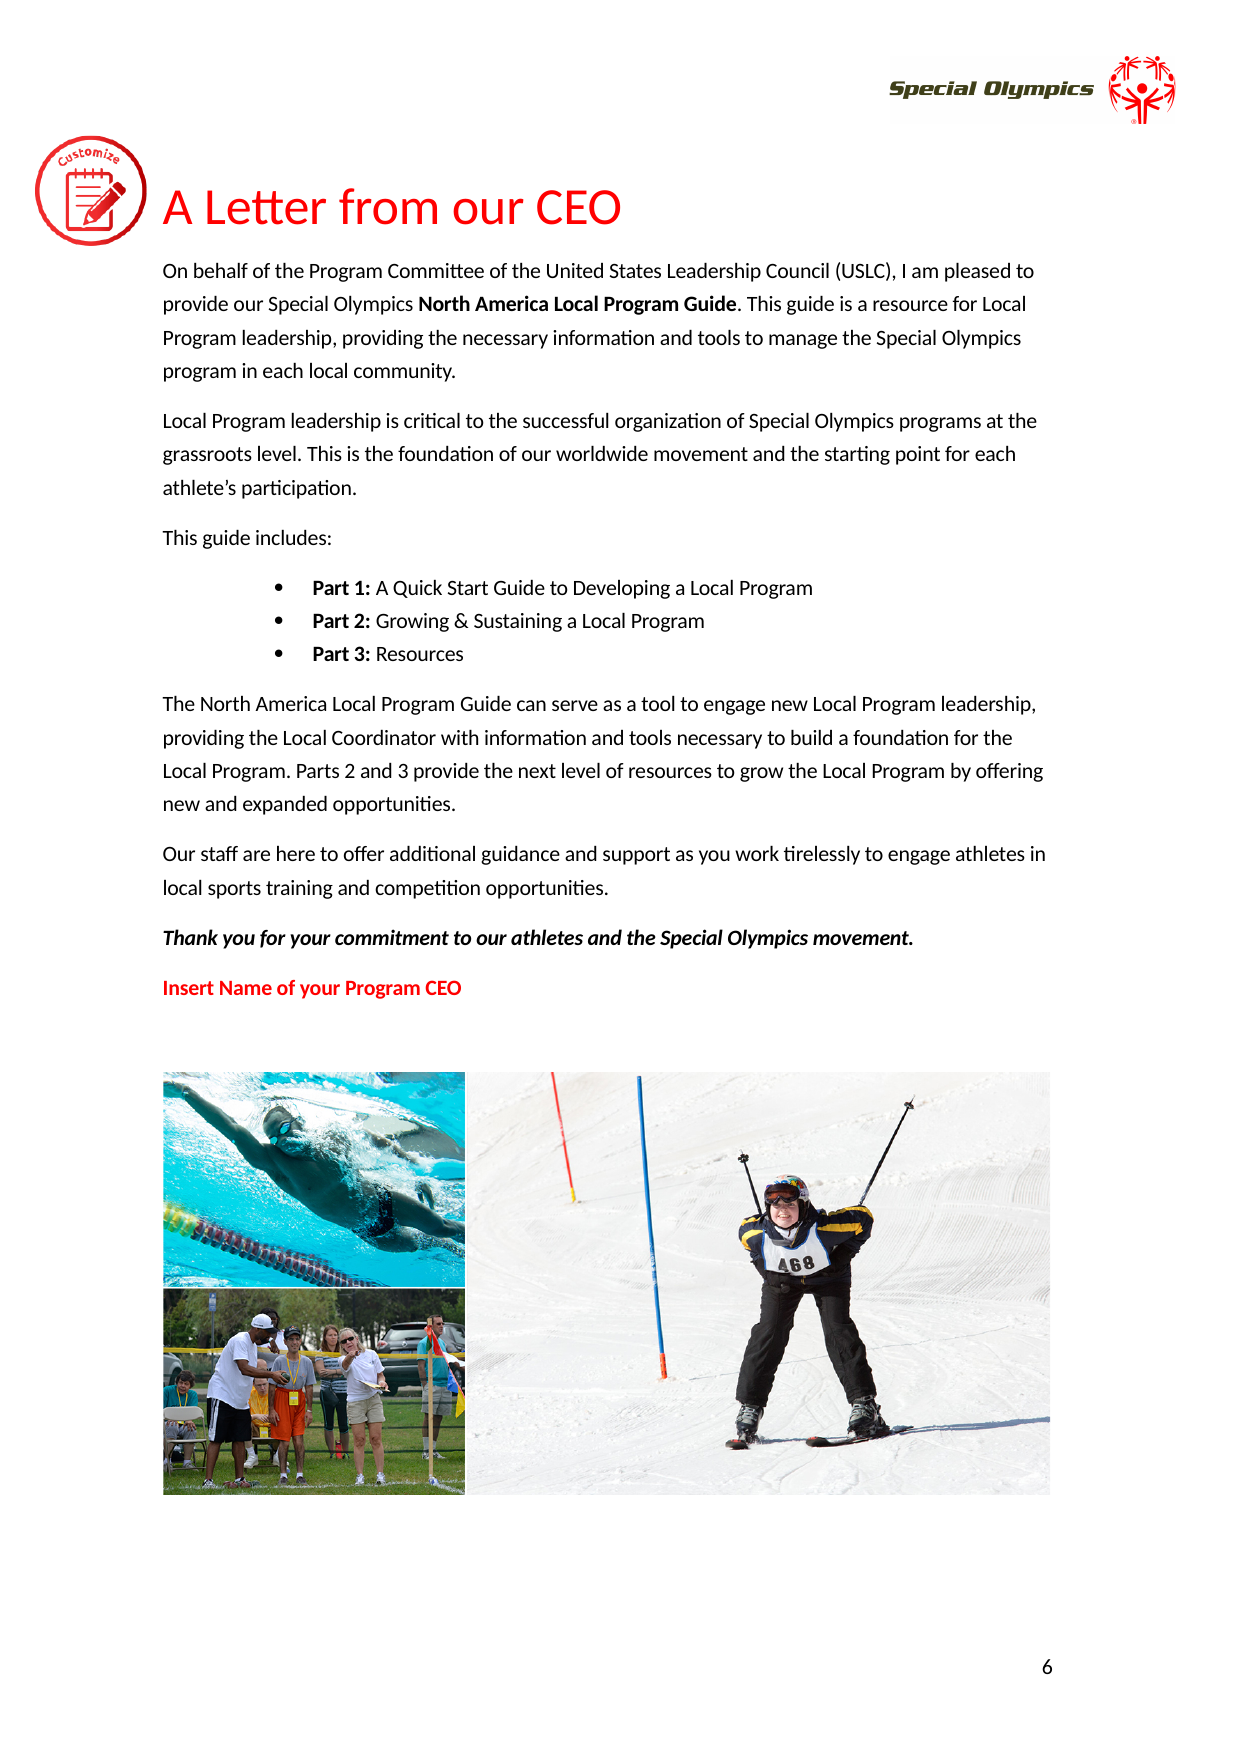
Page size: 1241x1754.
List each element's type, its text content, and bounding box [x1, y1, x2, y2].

text Thank you for your commitment to our athletes and the Special Olympics movement. [162, 918, 1053, 952]
list Part 1: A Quick Start Guide to Developing a Local Program [275, 568, 1053, 602]
list Part 2: Growing & Sustaining a Local Program [275, 602, 1053, 635]
list Part 3: Resources [275, 635, 1053, 668]
text Our staff are here to offer additional guidance and support as you work tirelessly to engage athletes in local sports training and competition opportunities. [162, 835, 1053, 902]
subtitle A Letter from our CEO [162, 181, 1053, 235]
text Insert Name of your Program CEO [162, 968, 1053, 1002]
text Local Program leadership is critical to the successful organization of Special Olympics programs at the grassroots level. This is the foundation of our worldwide movement and the starting point for each athlete’s participation. [162, 402, 1053, 502]
picture [163, 1072, 1050, 1495]
text The North America Local Program Guide can serve as a tool to engage new Local Program leadership, providing the Local Coordinator with information and tools necessary to build a foundation for the Local Program. Parts 2 and 3 provide the next level of resources to grow the Local Program by offering new and expanded opportunities. [162, 685, 1053, 818]
text On behalf of the Program Committee of the United States Leadership Council (USLC), I am pleased to provide our Special Olympics North America Local Program Guide. This guide is a resource for Local Program leadership, providing the necessary information and tools to manage the Special Olympics program in each local community. [162, 252, 1053, 385]
picture [889, 56, 1176, 124]
text This guide includes: [162, 518, 1053, 552]
picture [26, 132, 155, 253]
